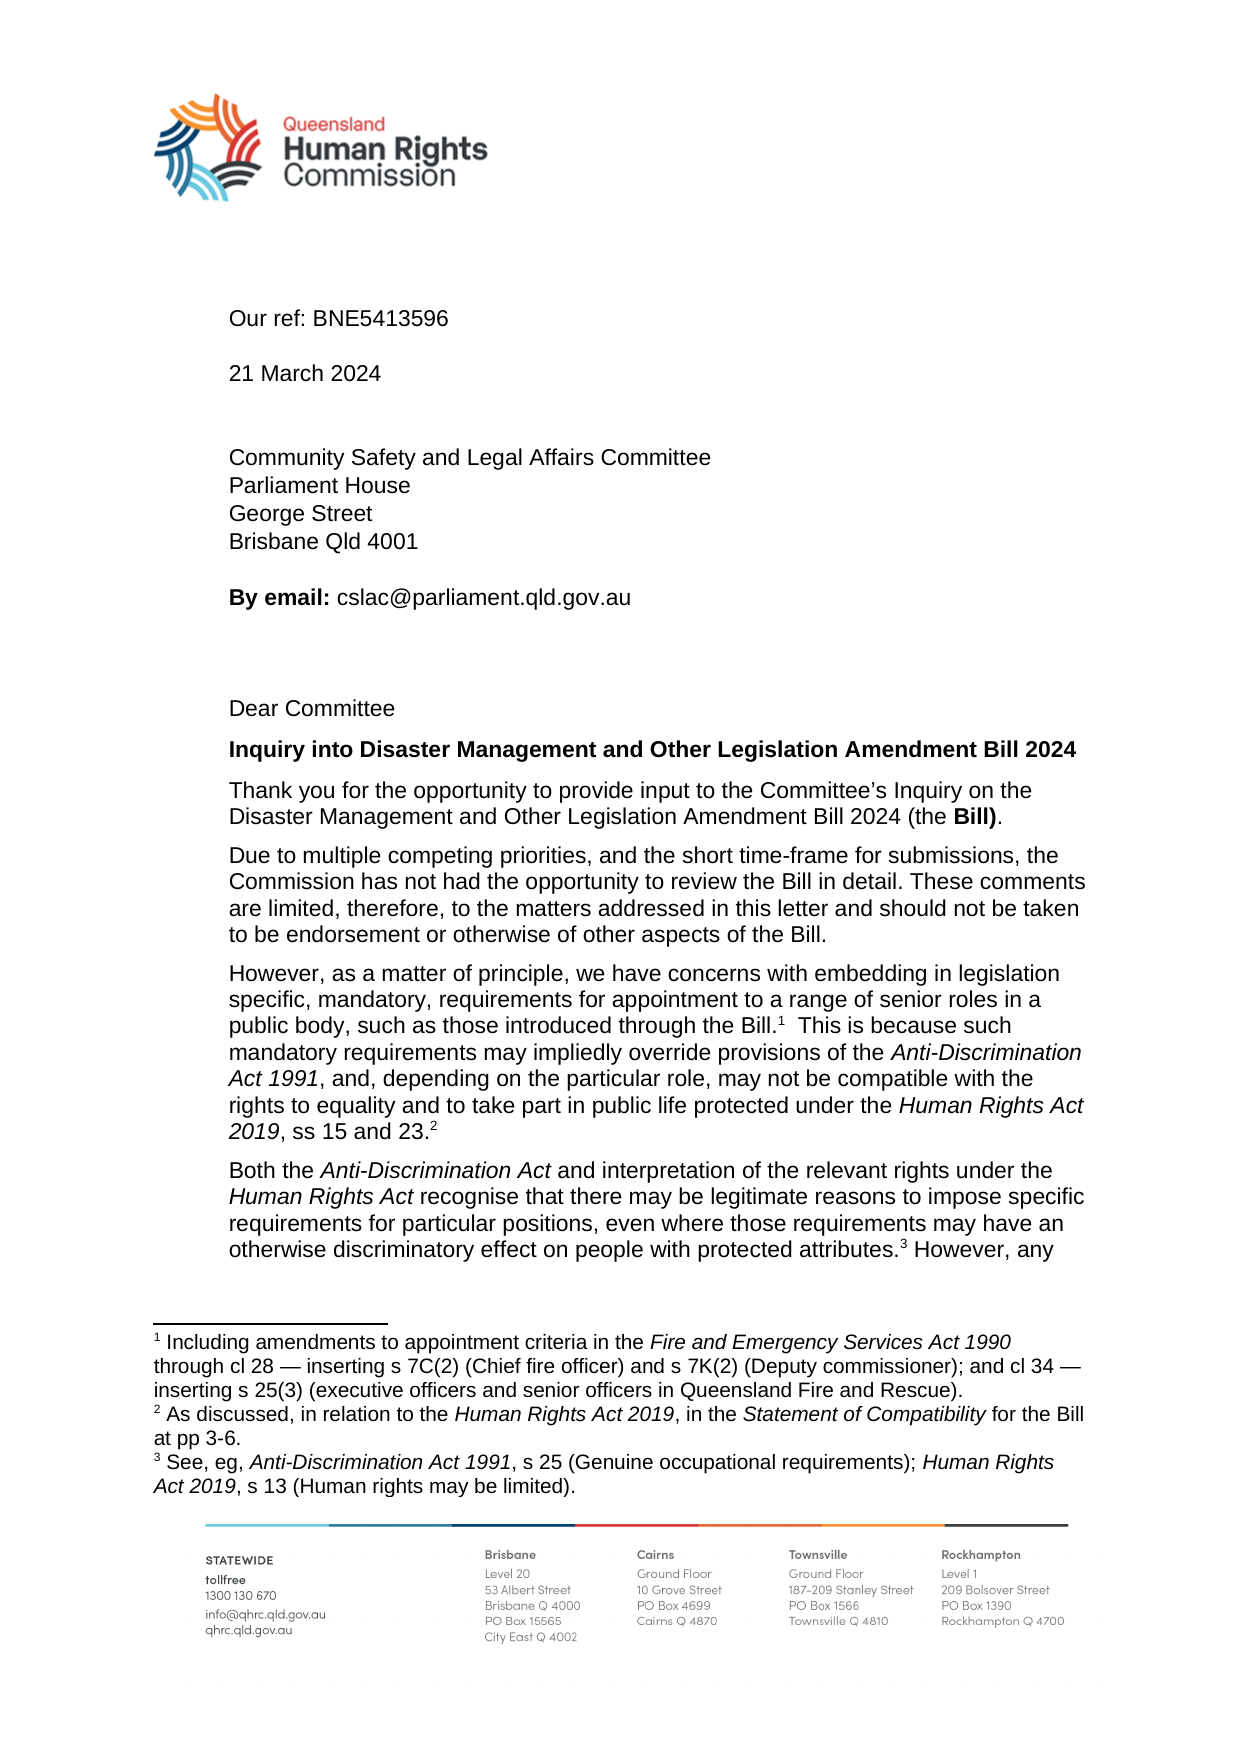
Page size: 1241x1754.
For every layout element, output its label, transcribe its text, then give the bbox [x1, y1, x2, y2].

list Parliament House [228, 472, 1087, 498]
list By email: cslac@parliament.qld.gov.au [228, 584, 1087, 610]
text However, as a matter of principle, we have concerns with embedding in legislation specific, mandatory, requirements for appointment to a range of senior roles in a public body, such as those introduced through the Bill. This is because such mandatory requirements may impliedly override provisions of the Anti-Discrimination Act 1991, and, depending on the particular role, may not be compatible with the rights to equality and to take part in public life protected under the Human Rights Act 2019, ss 15 and 23. [228, 960, 1087, 1144]
list Inquiry into Disaster Management and Other Legislation Amendment Bill 2024 [228, 736, 1087, 762]
list Brisbane Qld 4001 [228, 528, 1087, 554]
picture [153, 1497, 1138, 1686]
text Thank you for the opportunity to provide input to the Committee’s Inquiry on the Disaster Management and Other Legislation Amendment Bill 2024 (the Bill). [228, 777, 1087, 829]
picture [153, 73, 506, 221]
text Due to multiple competing priorities, and the short time-frame for submissions, the Commission has not had the opportunity to review the Bill in detail. These comments are limited, therefore, to the matters addressed in this letter and should not be taken to be endorsement or otherwise of other aspects of the Bill. [228, 842, 1087, 947]
list Dear Committee [228, 695, 1087, 722]
list George Street [228, 500, 1087, 526]
list Community Safety and Legal Affairs Committee [228, 444, 1087, 471]
list 21 March 2024 [228, 360, 1087, 387]
list Our ref: BNE5413596 [228, 304, 1087, 331]
